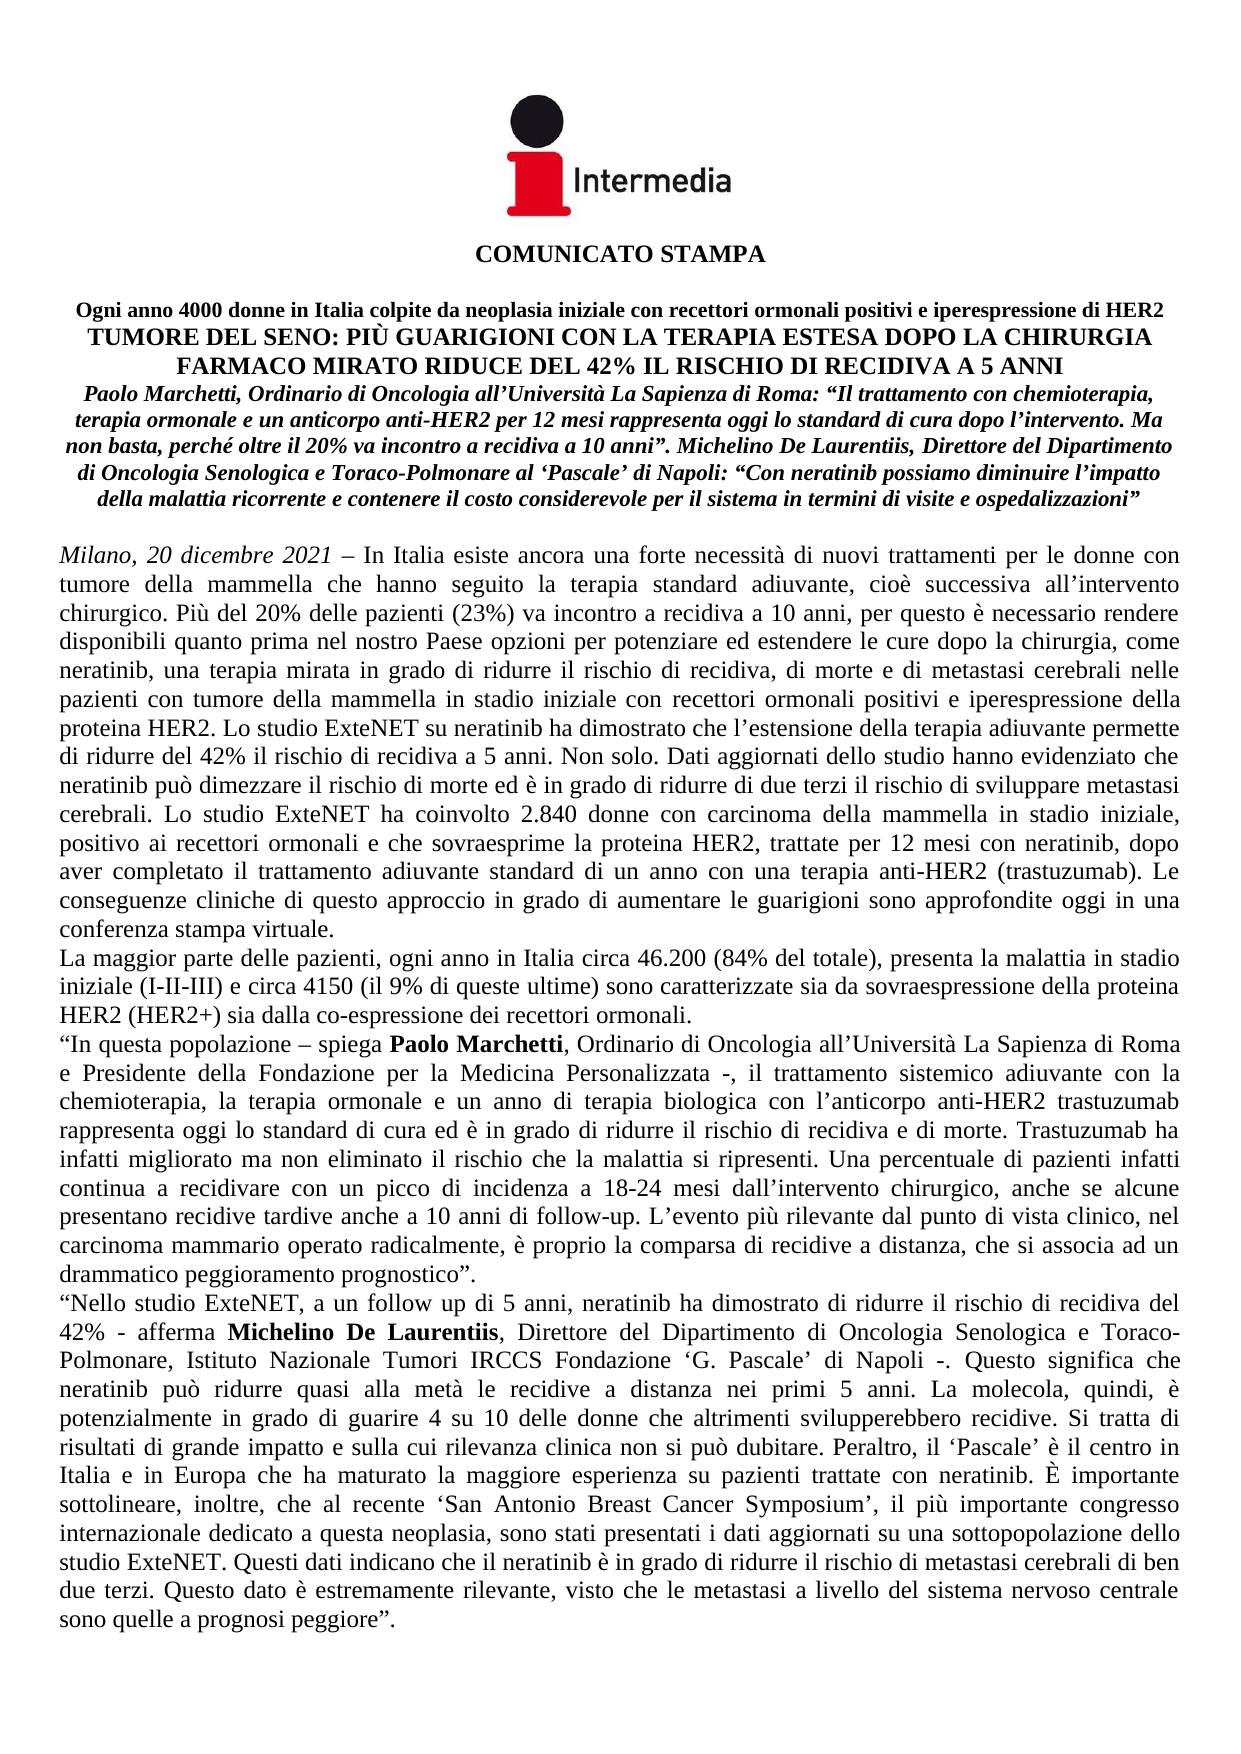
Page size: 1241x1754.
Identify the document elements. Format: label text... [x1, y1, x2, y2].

text “Nello studio ExteNET, a un follow up di 5 anni, neratinib ha dimostrato di ridurre il rischio di recidiva del 42% - afferma Michelino De Laurentiis, Direttore del Dipartimento di Oncologia Senologica e Toraco-Polmonare, Istituto Nazionale Tumori IRCCS Fondazione ‘G. Pascale’ di Napoli -. Questo significa che neratinib può ridurre quasi alla metà le recidive a distanza nei primi 5 anni. La molecola, quindi, è potenzialmente in grado di guarire 4 su 10 delle donne che altrimenti svilupperebbero recidive. Si tratta di risultati di grande impatto e sulla cui rilevanza clinica non si può dubitare. Peraltro, il ‘Pascale’ è il centro in Italia e in Europa che ha maturato la maggiore esperienza su pazienti trattate con neratinib. È importante sottolineare, inoltre, che al recente ‘San Antonio Breast Cancer Symposium’, il più importante congresso internazionale dedicato a questa neoplasia, sono stati presentati i dati aggiornati su una sottopopolazione dello studio ExteNET. Questi dati indicano che il neratinib è in grado di ridurre il rischio di metastasi cerebrali di ben due terzi. Questo dato è estremamente rilevante, visto che le metastasi a livello del sistema nervoso centrale sono quelle a prognosi peggiore”. [59, 1288, 1181, 1633]
text Paolo Marchetti, Ordinario di Oncologia all’Università La Sapienza di Roma: “Il trattamento con chemioterapia, terapia ormonale e un anticorpo anti-HER2 per 12 mesi rappresenta oggi lo standard di cura dopo l’intervento. Ma non basta, perché oltre il 20% va incontro a recidiva a 10 anni”. Michelino De Laurentiis, Direttore del Dipartimento di Oncologia Senologica e Toraco-Polmonare al ‘Pascale’ di Napoli: “Con neratinib possiamo diminuire l’impatto della malattia ricorrente e contenere il costo considerevole per il sistema in termini di visite e ospedalizzazioni” [59, 380, 1181, 511]
text Milano, 20 dicembre 2021 – In Italia esiste ancora una forte necessità di nuovi trattamenti per le donne con tumore della mammella che hanno seguito la terapia standard adiuvante, cioè successiva all’intervento chirurgico. Più del 20% delle pazienti (23%) va incontro a recidiva a 10 anni, per questo è necessario rendere disponibili quanto prima nel nostro Paese opzioni per potenziare ed estendere le cure dopo la chirurgia, come neratinib, una terapia mirata in grado di ridurre il rischio di recidiva, di morte e di metastasi cerebrali nelle pazienti con tumore della mammella in stadio iniziale con recettori ormonali positivi e iperespressione della proteina HER2. Lo studio ExteNET su neratinib ha dimostrato che l’estensione della terapia adiuvante permette di ridurre del 42% il rischio di recidiva a 5 anni. Non solo. Dati aggiornati dello studio hanno evidenziato che neratinib può dimezzare il rischio di morte ed è in grado di ridurre di due terzi il rischio di sviluppare metastasi cerebrali. Lo studio ExteNET ha coinvolto 2.840 donne con carcinoma della mammella in stadio iniziale, positivo ai recettori ormonali e che sovraesprime la proteina HER2, trattate per 12 mesi con neratinib, dopo aver completato il trattamento adiuvante standard di un anno con una terapia anti-HER2 (trastuzumab). Le conseguenze cliniche di questo approccio in grado di aumentare le guarigioni sono approfondite oggi in una conferenza stampa virtuale. [59, 540, 1181, 943]
text FARMACO MIRATO RIDUCE DEL 42% IL RISCHIO DI RECIDIVA A 5 ANNI [59, 351, 1181, 380]
text “In questa popolazione – spiega Paolo Marchetti, Ordinario di Oncologia all’Università La Sapienza di Roma e Presidente della Fondazione per la Medicina Personalizzata -, il trattamento sistemico adiuvante con la chemioterapia, la terapia ormonale e un anno di terapia biologica con l’anticorpo anti-HER2 trastuzumab rappresenta oggi lo standard di cura ed è in grado di ridurre il rischio di recidiva e di morte. Trastuzumab ha infatti migliorato ma non eliminato il rischio che la malattia si ripresenti. Una percentuale di pazienti infatti continua a recidivare con un picco di incidenza a 18-24 mesi dall’intervento chirurgico, anche se alcune presentano recidive tardive anche a 10 anni di follow-up. L’evento più rilevante dal punto di vista clinico, nel carcinoma mammario operato radicalmente, è proprio la comparsa di recidive a distanza, che si associa ad un drammatico peggioramento prognostico”. [59, 1029, 1181, 1288]
text COMUNICATO STAMPA [59, 239, 1181, 268]
text TUMORE DEL SENO: PIÙ GUARIGIONI CON LA TERAPIA ESTESA DOPO LA CHIRURGIA [59, 322, 1181, 351]
picture [485, 73, 755, 240]
text La maggior parte delle pazienti, ogni anno in Italia circa 46.200 (84% del totale), presenta la malattia in stadio iniziale (I-II-III) e circa 4150 (il 9% di queste ultime) sono caratterizzate sia da sovraespressione della proteina HER2 (HER2+) sia dalla co-espressione dei recettori ormonali. [59, 943, 1181, 1029]
text Ogni anno 4000 donne in Italia colpite da neoplasia iniziale con recettori ormonali positivi e iperespressione di HER2 [59, 297, 1181, 322]
